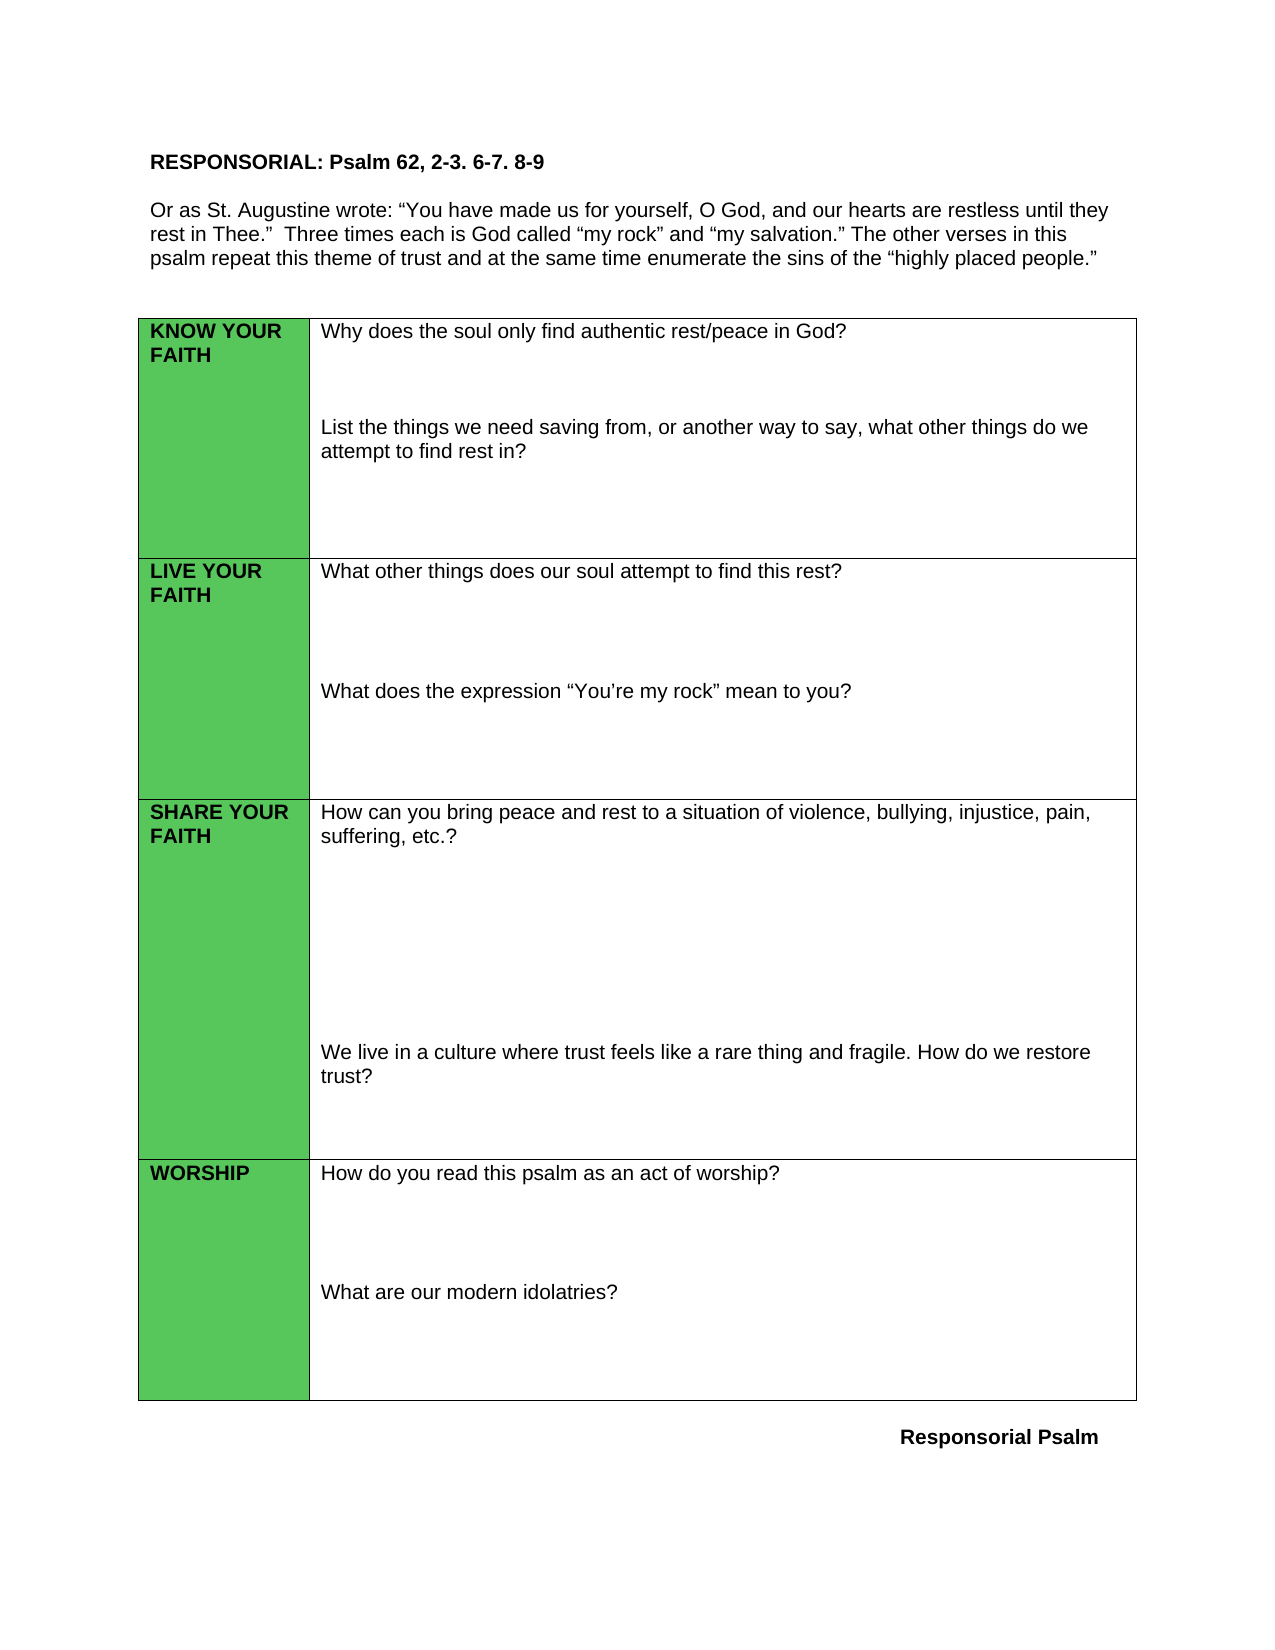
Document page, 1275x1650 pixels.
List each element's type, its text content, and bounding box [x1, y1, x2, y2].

table_cell LIVE YOUR FAITH [139, 559, 309, 799]
text Or as St. Augustine wrote: “You have made us for yourself, O God, and our hearts are restless until they rest in Thee.” Three times each is God called “my rock” and “my salvation.” The other verses in this psalm repeat this theme of trust and at the same time enumerate the sins of the “highly placed people.” [150, 198, 1125, 270]
table_header KNOW YOUR FAITH [139, 319, 309, 558]
text RESPONSORIAL: Psalm 62, 2-3. 6-7. 8-9 [150, 150, 1125, 174]
table_header Why does the soul only find authentic rest/peace in God? List the things we need saving from, or another way to say, what other things do we attempt to find rest in? [310, 319, 1136, 558]
table_cell WORSHIP [139, 1160, 309, 1400]
text Responsorial Psalm [150, 1425, 1125, 1449]
table_cell How can you bring peace and rest to a situation of violence, bullying, injustice, pain, suffering, etc.? We live in a culture where trust feels like a rare thing and fragile. How do we restore trust? [310, 800, 1136, 1159]
table_cell SHARE YOUR FAITH [139, 800, 309, 1159]
table_cell How do you read this psalm as an act of worship? What are our modern idolatries? [310, 1160, 1136, 1400]
table_cell What other things does our soul attempt to find this rest? What does the expression “You’re my rock” mean to you? [310, 559, 1136, 799]
